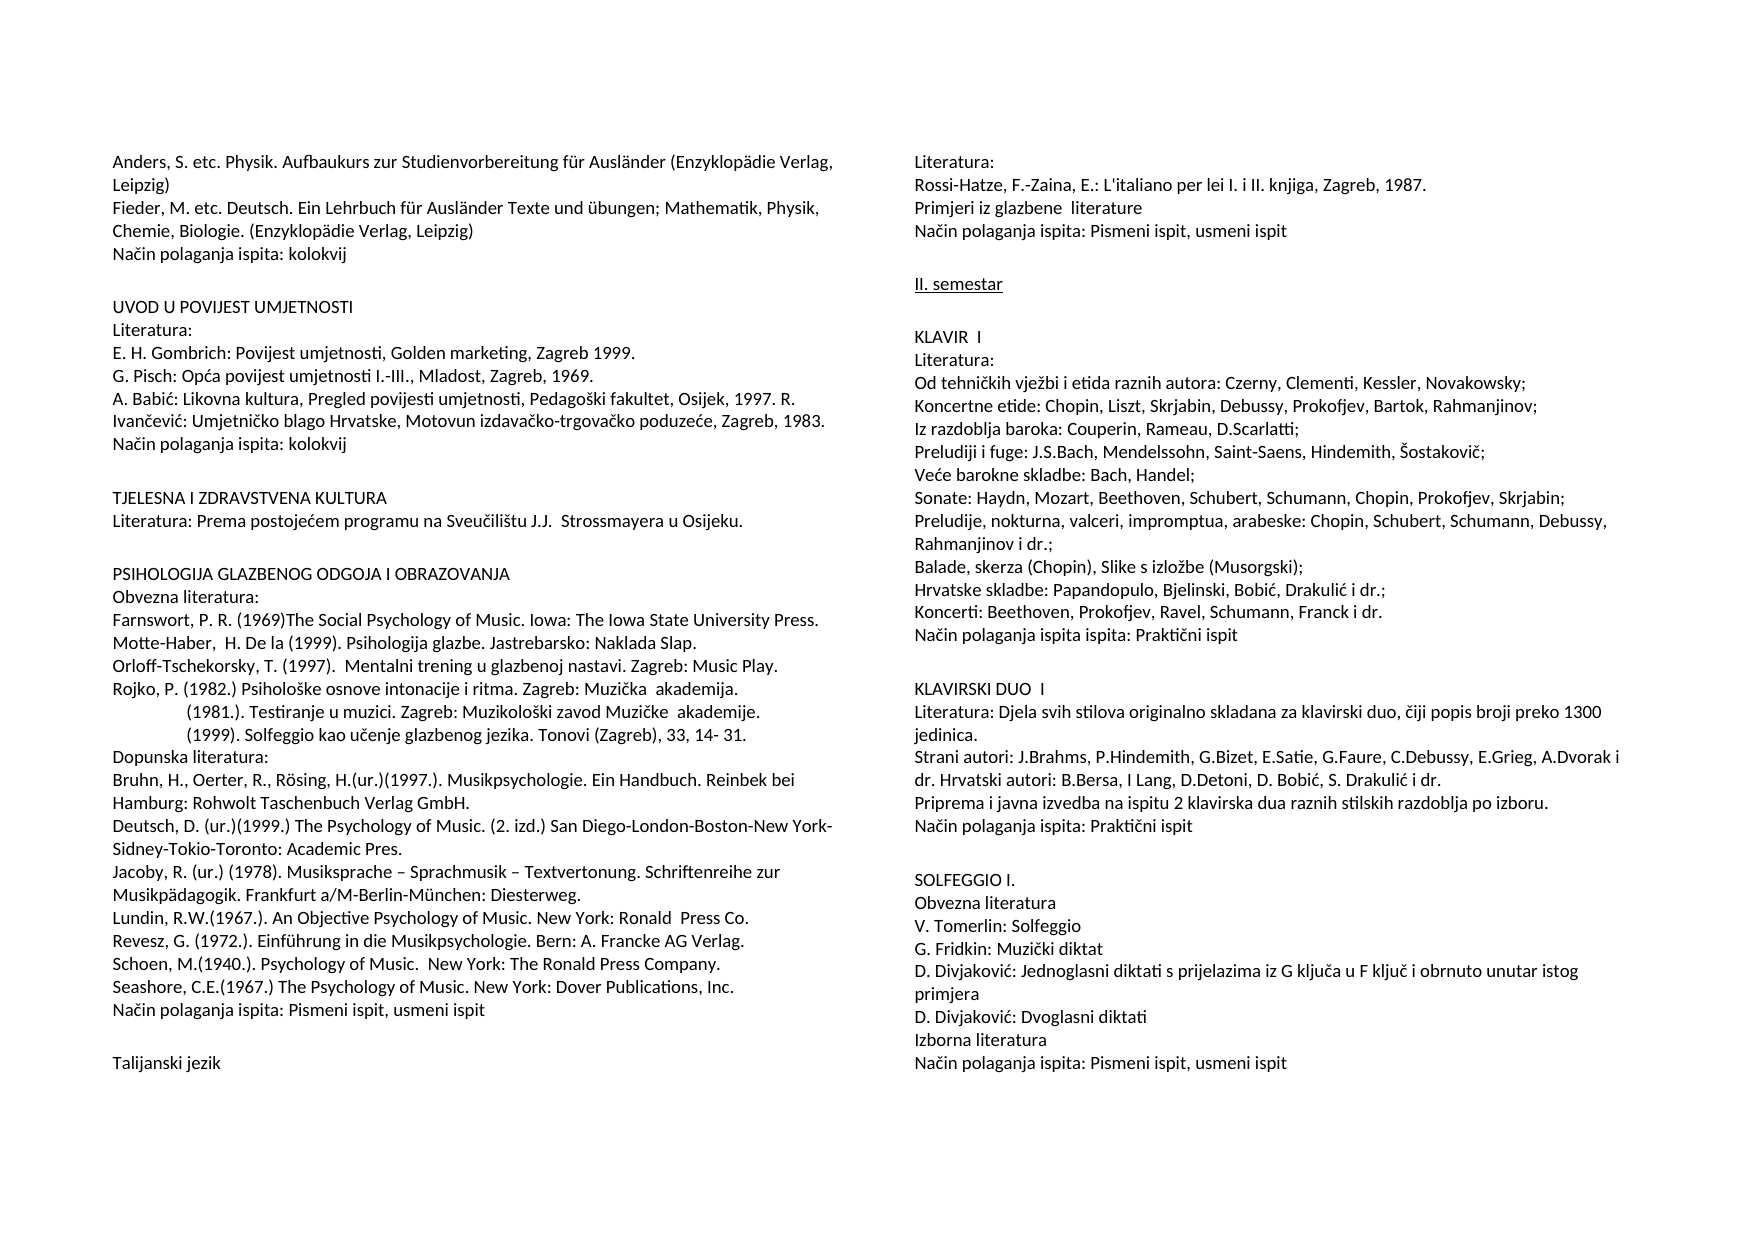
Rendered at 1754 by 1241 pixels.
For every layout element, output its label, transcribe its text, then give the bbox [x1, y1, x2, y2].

text G. Pisch: Opća povijest umjetnosti I.-III., Mladost, Zagreb, 1969. [112, 364, 839, 387]
text Balade, skerza (Chopin), Slike s izložbe (Musorgski); [914, 555, 1641, 578]
text Revesz, G. (1972.). Einführung in die Musikpsychologie. Bern: A. Francke AG Verlag. [112, 929, 839, 952]
text KLAVIR I [914, 326, 1641, 348]
text D. Divjaković: Jednoglasni diktati s prijelazima iz G ključa u F ključ i obrnuto unutar istog primjera [914, 959, 1641, 1005]
text Način polaganja ispita: kolokvij [112, 242, 839, 264]
text Farnswort, P. R. (1969)The Social Psychology of Music. Iowa: The Iowa State University Press. [112, 608, 839, 631]
text Preludiji i fuge: J.S.Bach, Mendelssohn, Saint-Saens, Hindemith, Šostakovič; [914, 440, 1641, 463]
text Način polaganja ispita: Praktični ispit [914, 814, 1641, 837]
text TJELESNA I ZDRAVSTVENA KULTURA [112, 486, 839, 509]
text II. semestar [914, 272, 1641, 295]
text Motte-Haber, H. De la (1999). Psihologija glazbe. Jastrebarsko: Naklada Slap. [112, 631, 839, 654]
text Seashore, C.E.(1967.) The Psychology of Music. New York: Dover Publications, Inc. [112, 975, 839, 998]
text Iz razdoblja baroka: Couperin, Rameau, D.Scarlatti; [914, 417, 1641, 440]
text Lundin, R.W.(1967.). An Objective Psychology of Music. New York: Ronald Press Co. [112, 906, 839, 929]
text Talijanski jezik [112, 1051, 839, 1074]
text Hrvatske skladbe: Papandopulo, Bjelinski, Bobić, Drakulić i dr.; [914, 578, 1641, 601]
text Od tehničkih vježbi i etida raznih autora: Czerny, Clementi, Kessler, Novakowsky; [914, 371, 1641, 394]
text V. Tomerlin: Solfeggio [914, 914, 1641, 937]
text Obvezna literatura [914, 891, 1641, 914]
text Literatura: [914, 348, 1641, 371]
text Primjeri iz glazbene literature [914, 196, 1641, 219]
text Način polaganja ispita ispita: Praktični ispit [914, 623, 1641, 646]
text A. Babić: Likovna kultura, Pregled povijesti umjetnosti, Pedagoški fakultet, Osijek, 1997. R. Ivančević: Umjetničko blago Hrvatske, Motovun izdavačko-trgovačko poduzeće, Zagreb, 1983. [112, 387, 839, 433]
text G. Fridkin: Muzički diktat [914, 937, 1641, 959]
text Schoen, M.(1940.). Psychology of Music. New York: The Ronald Press Company. [112, 952, 839, 975]
text PSIHOLOGIJA GLAZBENOG ODGOJA I OBRAZOVANJA [112, 562, 839, 585]
text Literatura: [914, 150, 1641, 173]
text D. Divjaković: Dvoglasni diktati [914, 1005, 1641, 1028]
text Sonate: Haydn, Mozart, Beethoven, Schubert, Schumann, Chopin, Prokofjev, Skrjabin; [914, 486, 1641, 509]
text Jacoby, R. (ur.) (1978). Musiksprache – Sprachmusik – Textvertonung. Schriftenreihe zur Musikpädagogik. Frankfurt a/M-Berlin-München: Diesterweg. [112, 860, 839, 906]
text Koncertne etide: Chopin, Liszt, Skrjabin, Debussy, Prokofjev, Bartok, Rahmanjinov; [914, 394, 1641, 417]
text SOLFEGGIO I. [914, 868, 1641, 891]
text E. H. Gombrich: Povijest umjetnosti, Golden marketing, Zagreb 1999. [112, 341, 839, 364]
text Izborna literatura [914, 1028, 1641, 1051]
text Rojko, P. (1982.) Psihološke osnove intonacije i ritma. Zagreb: Muzička akademija. [112, 677, 839, 700]
text KLAVIRSKI DUO I [914, 677, 1641, 700]
text Deutsch, D. (ur.)(1999.) The Psychology of Music. (2. izd.) San Diego-London-Boston-New York-Sidney-Tokio-Toronto: Academic Pres. [112, 814, 839, 860]
text Literatura: Prema postojećem programu na Sveučilištu J.J. Strossmayera u Osijeku. [112, 509, 839, 532]
text (1999). Solfeggio kao učenje glazbenog jezika. Tonovi (Zagreb), 33, 14- 31. [112, 723, 839, 746]
text Obvezna literatura: [112, 585, 839, 608]
text Način polaganja ispita: Pismeni ispit, usmeni ispit [914, 219, 1641, 242]
text Literatura: Djela svih stilova originalno skladana za klavirski duo, čiji popis broji preko 1300 jedinica. Strani autori: J.Brahms, P.Hindemith, G.Bizet, E.Satie, G.Faure, C.Debussy, E.Grieg, A.Dvorak i dr. Hrvatski autori: B.Bersa, I Lang, D.Detoni, D. Bobić, S. Drakulić i dr. Priprema i javna izvedba na ispitu 2 klavirska dua raznih stilskih razdoblja po izboru. [914, 700, 1641, 814]
text Bruhn, H., Oerter, R., Rösing, H.(ur.)(1997.). Musikpsychologie. Ein Handbuch. Reinbek bei Hamburg: Rohwolt Taschenbuch Verlag GmbH. [112, 769, 839, 814]
text UVOD U POVIJEST UMJETNOSTI [112, 295, 839, 318]
text Rossi-Hatze, F.-Zaina, E.: L'italiano per lei I. i II. knjiga, Zagreb, 1987. [914, 173, 1641, 196]
text Literatura: [112, 318, 839, 341]
text Način polaganja ispita: kolokvij [112, 433, 839, 456]
text Koncerti: Beethoven, Prokofjev, Ravel, Schumann, Franck i dr. [914, 601, 1641, 623]
text Način polaganja ispita: Pismeni ispit, usmeni ispit [112, 998, 839, 1021]
text Preludije, nokturna, valceri, impromptua, arabeske: Chopin, Schubert, Schumann, Debussy, Rahmanjinov i dr.; [914, 509, 1641, 555]
text (1981.). Testiranje u muzici. Zagreb: Muzikološki zavod Muzičke akademije. [112, 700, 839, 723]
text Veće barokne skladbe: Bach, Handel; [914, 463, 1641, 486]
text Fieder, M. etc. Deutsch. Ein Lehrbuch für Ausländer Texte und übungen; Mathematik, Physik, Chemie, Biologie. (Enzyklopädie Verlag, Leipzig) [112, 196, 839, 242]
text Orloff-Tschekorsky, T. (1997). Mentalni trening u glazbenoj nastavi. Zagreb: Music Play. [112, 654, 839, 677]
text Način polaganja ispita: Pismeni ispit, usmeni ispit [914, 1051, 1641, 1074]
text Anders, S. etc. Physik. Aufbaukurs zur Studienvorbereitung für Ausländer (Enzyklopädie Verlag, Leipzig) [112, 150, 839, 196]
text Dopunska literatura: [112, 746, 839, 769]
